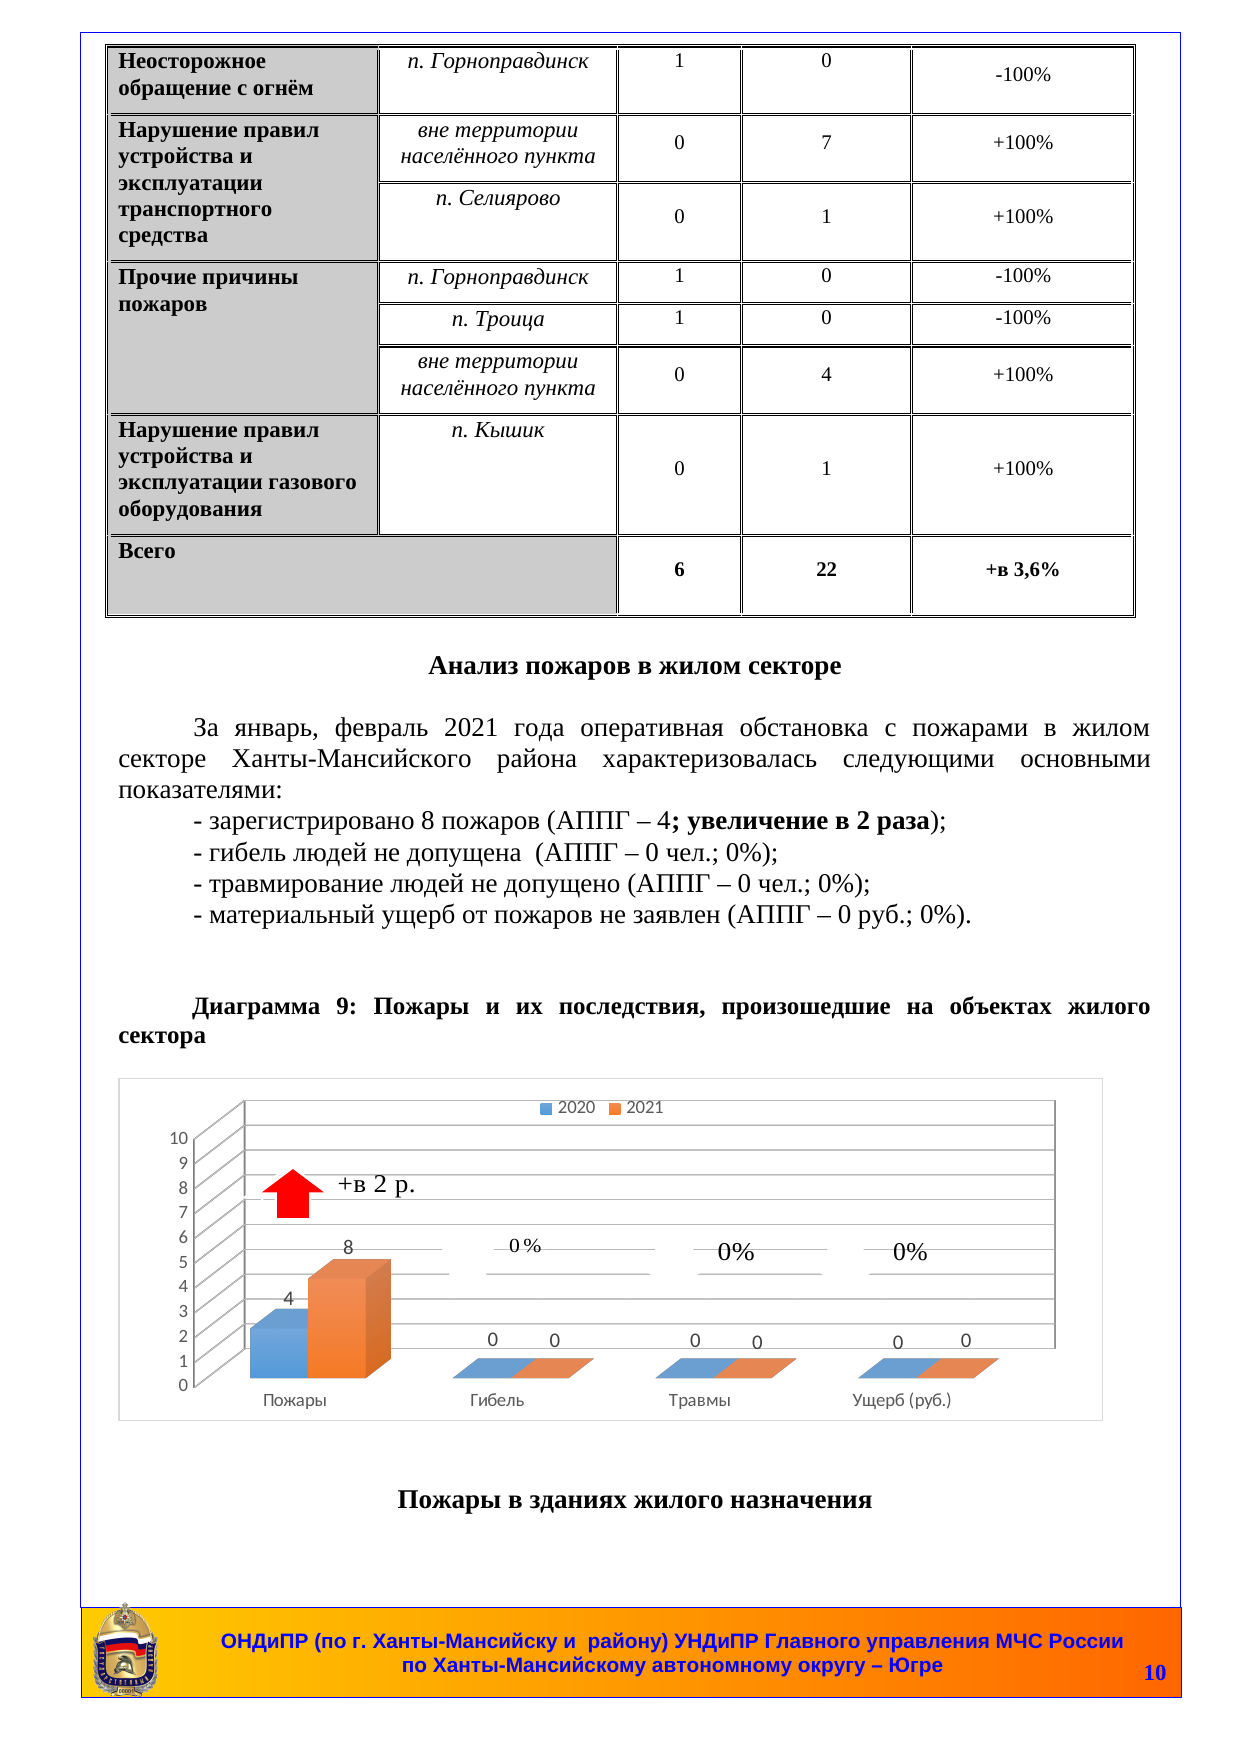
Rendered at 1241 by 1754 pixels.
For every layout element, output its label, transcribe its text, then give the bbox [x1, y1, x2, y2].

table_cell -100% [912, 48, 1133, 113]
table_cell +100% [913, 413, 1133, 534]
table_cell 0 [619, 348, 740, 413]
table_cell 0 [741, 45, 912, 113]
table_cell Неосторожное обращение с огнём [107, 45, 379, 113]
table_cell +в 3,6% [912, 534, 1133, 614]
table_cell 0 [743, 305, 910, 344]
table_cell 7 [743, 116, 910, 181]
table_cell 0 [743, 263, 910, 302]
text - зарегистрировано 8 пожаров (АППГ – 4; увеличение в 2 раза); [118, 804, 1152, 836]
table_cell 22 [741, 534, 912, 614]
table_cell п. Селиярово [380, 184, 616, 260]
text - травмирование людей не допущено (АППГ – 0 чел.; 0%); [118, 867, 1152, 898]
text Пожары в зданиях жилого назначения [118, 1483, 1152, 1515]
table_cell п. Горноправдинск [379, 48, 617, 113]
table_cell 1 [619, 305, 740, 344]
table_cell вне территории населённого пункта [380, 348, 616, 413]
table_cell Всего [108, 534, 617, 614]
table_cell п. Горноправдинск [380, 263, 616, 302]
table_cell вне территории населённого пункта [380, 116, 616, 181]
table_cell +100% [912, 344, 1134, 413]
picture [93, 1602, 158, 1697]
table_cell 0 [619, 116, 740, 181]
table_cell 4 [743, 348, 910, 413]
table_cell 1 [617, 47, 741, 113]
table_cell -100% [912, 302, 1134, 344]
table_cell Нарушение правил устройства и эксплуатации транспортного средства [108, 113, 377, 260]
text Диаграмма 9: Пожары и их последствия, произошедшие на объектах жилого сектора [118, 991, 1152, 1049]
table_cell +100% [912, 181, 1134, 260]
table_cell 6 [617, 537, 741, 614]
table_cell -100% [912, 260, 1134, 302]
table_cell 0 [619, 416, 740, 534]
table_cell 1 [619, 263, 740, 302]
table_cell 0 [619, 184, 740, 260]
table_cell Нарушение правил устройства и эксплуатации газового оборудования [108, 413, 377, 534]
text - материальный ущерб от пожаров не заявлен (АППГ – 0 руб.; 0%). [118, 898, 1152, 929]
table_cell п. Кышик [380, 416, 616, 534]
text Анализ пожаров в жилом секторе [118, 649, 1152, 680]
table_cell +100% [913, 113, 1133, 181]
text - гибель людей не допущена (АППГ – 0 чел.; 0%); [118, 836, 1152, 867]
table_cell Прочие причины пожаров [107, 260, 379, 413]
table_cell п. Троица [380, 305, 616, 344]
text За январь, февраль 2021 года оперативная обстановка с пожарами в жилом секторе Ханты-Мансийского района характеризовалась следующими основными показателями: [118, 711, 1152, 804]
table_cell 1 [743, 184, 910, 260]
table_cell 1 [743, 416, 910, 534]
